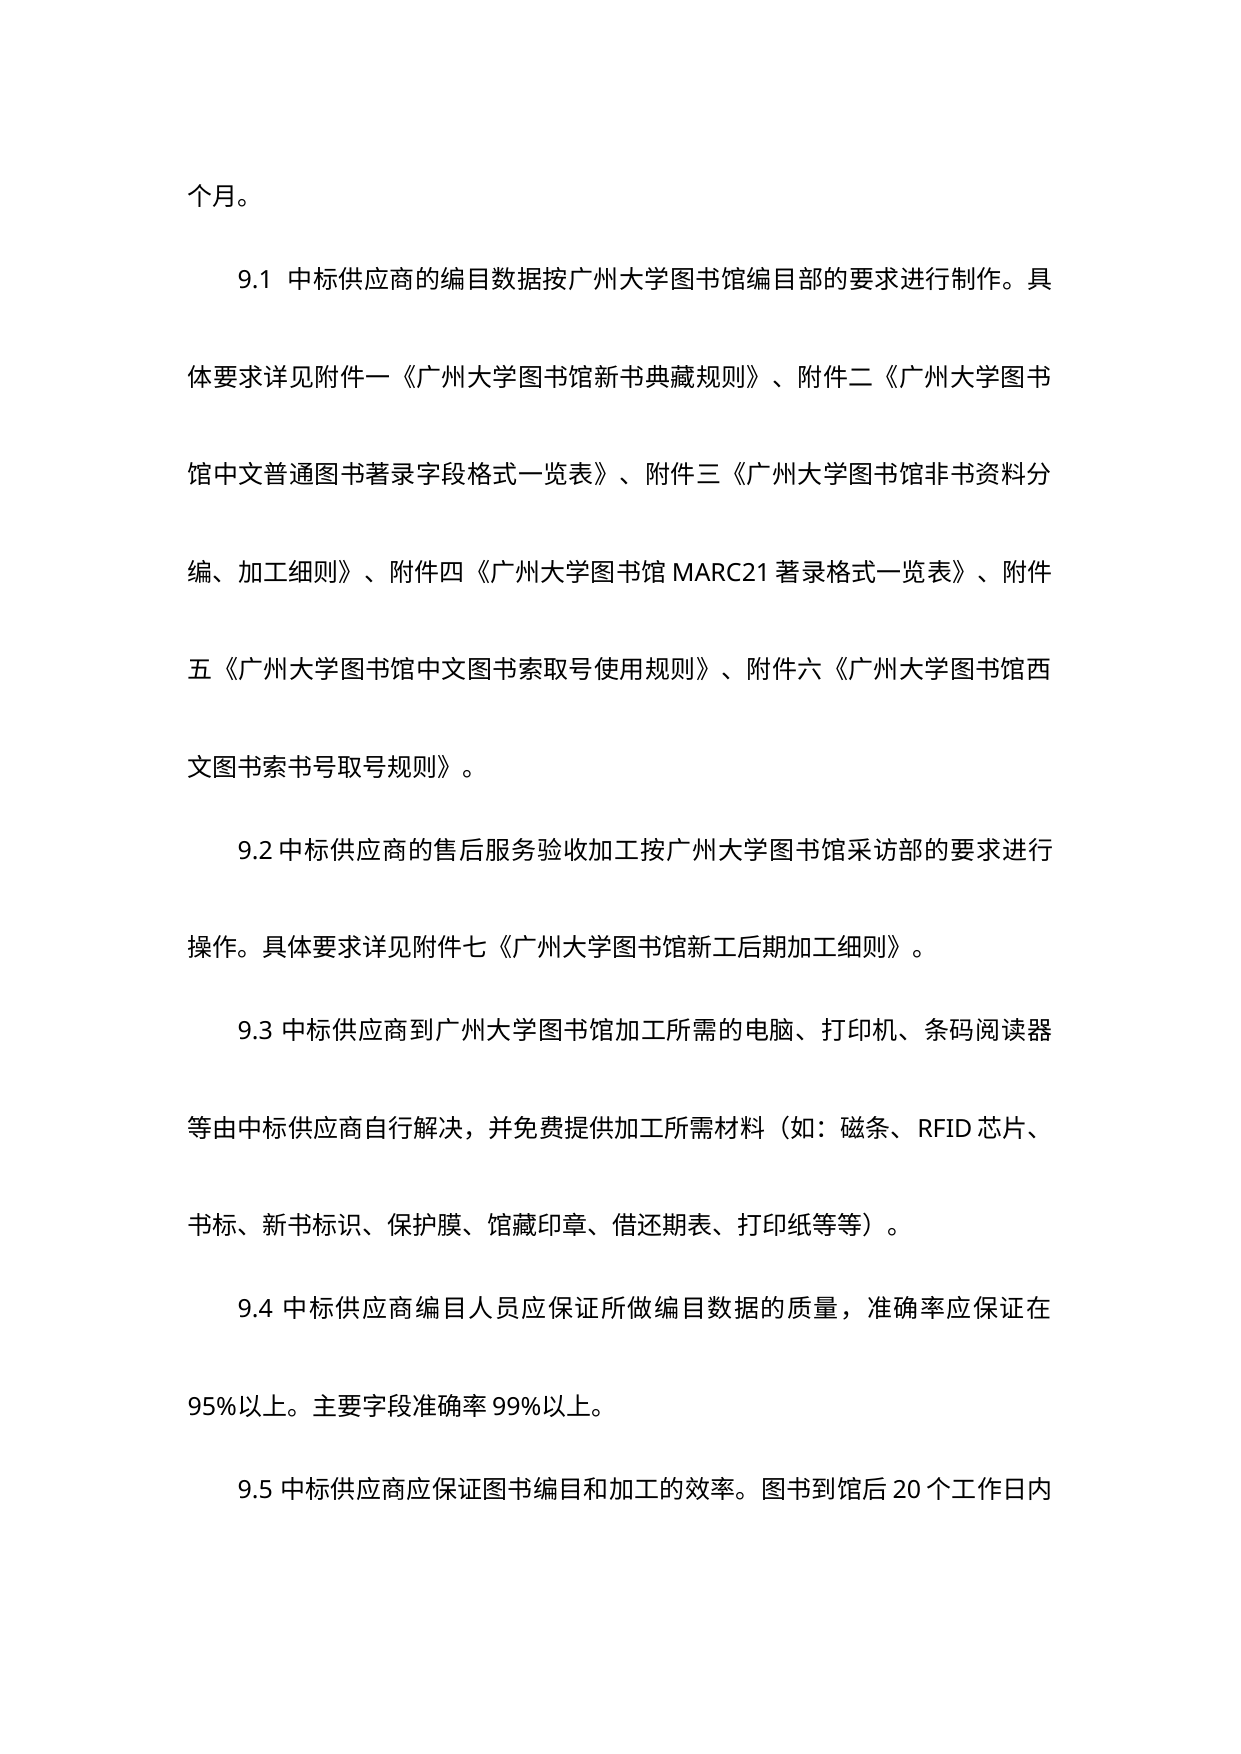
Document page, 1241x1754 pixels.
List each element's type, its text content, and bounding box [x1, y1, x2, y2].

text 9.2中标供应商的售后服务验收加工按广州大学图书馆采访部的要求进行操作。具体要求详见附件七《广州大学图书馆新工后期加工细则》。 [187, 816, 1053, 978]
text 9.3 中标供应商到广州大学图书馆加工所需的电脑、打印机、条码阅读器等由中标供应商自行解决，并免费提供加工所需材料（如：磁条、RFID芯片、书标、新书标识、保护膜、馆藏印章、借还期表、打印纸等等）。 [187, 996, 1053, 1256]
text 9.4 中标供应商编目人员应保证所做编目数据的质量，准确率应保证在95%以上。主要字段准确率99%以上。 [187, 1274, 1053, 1437]
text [187, 1455, 1053, 1520]
text 9.1 中标供应商的编目数据按广州大学图书馆编目部的要求进行制作。具体要求详见附件一《广州大学图书馆新书典藏规则》、附件二《广州大学图书馆中文普通图书著录字段格式一览表》、附件三《广州大学图书馆非书资料分编、加工细则》、附件四《广州大学图书馆MARC21著录格式一览表》、附件五《广州大学图书馆中文图书索取号使用规则》、附件六《广州大学图书馆西文图书索书号取号规则》。 [187, 245, 1053, 798]
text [187, 162, 1053, 227]
